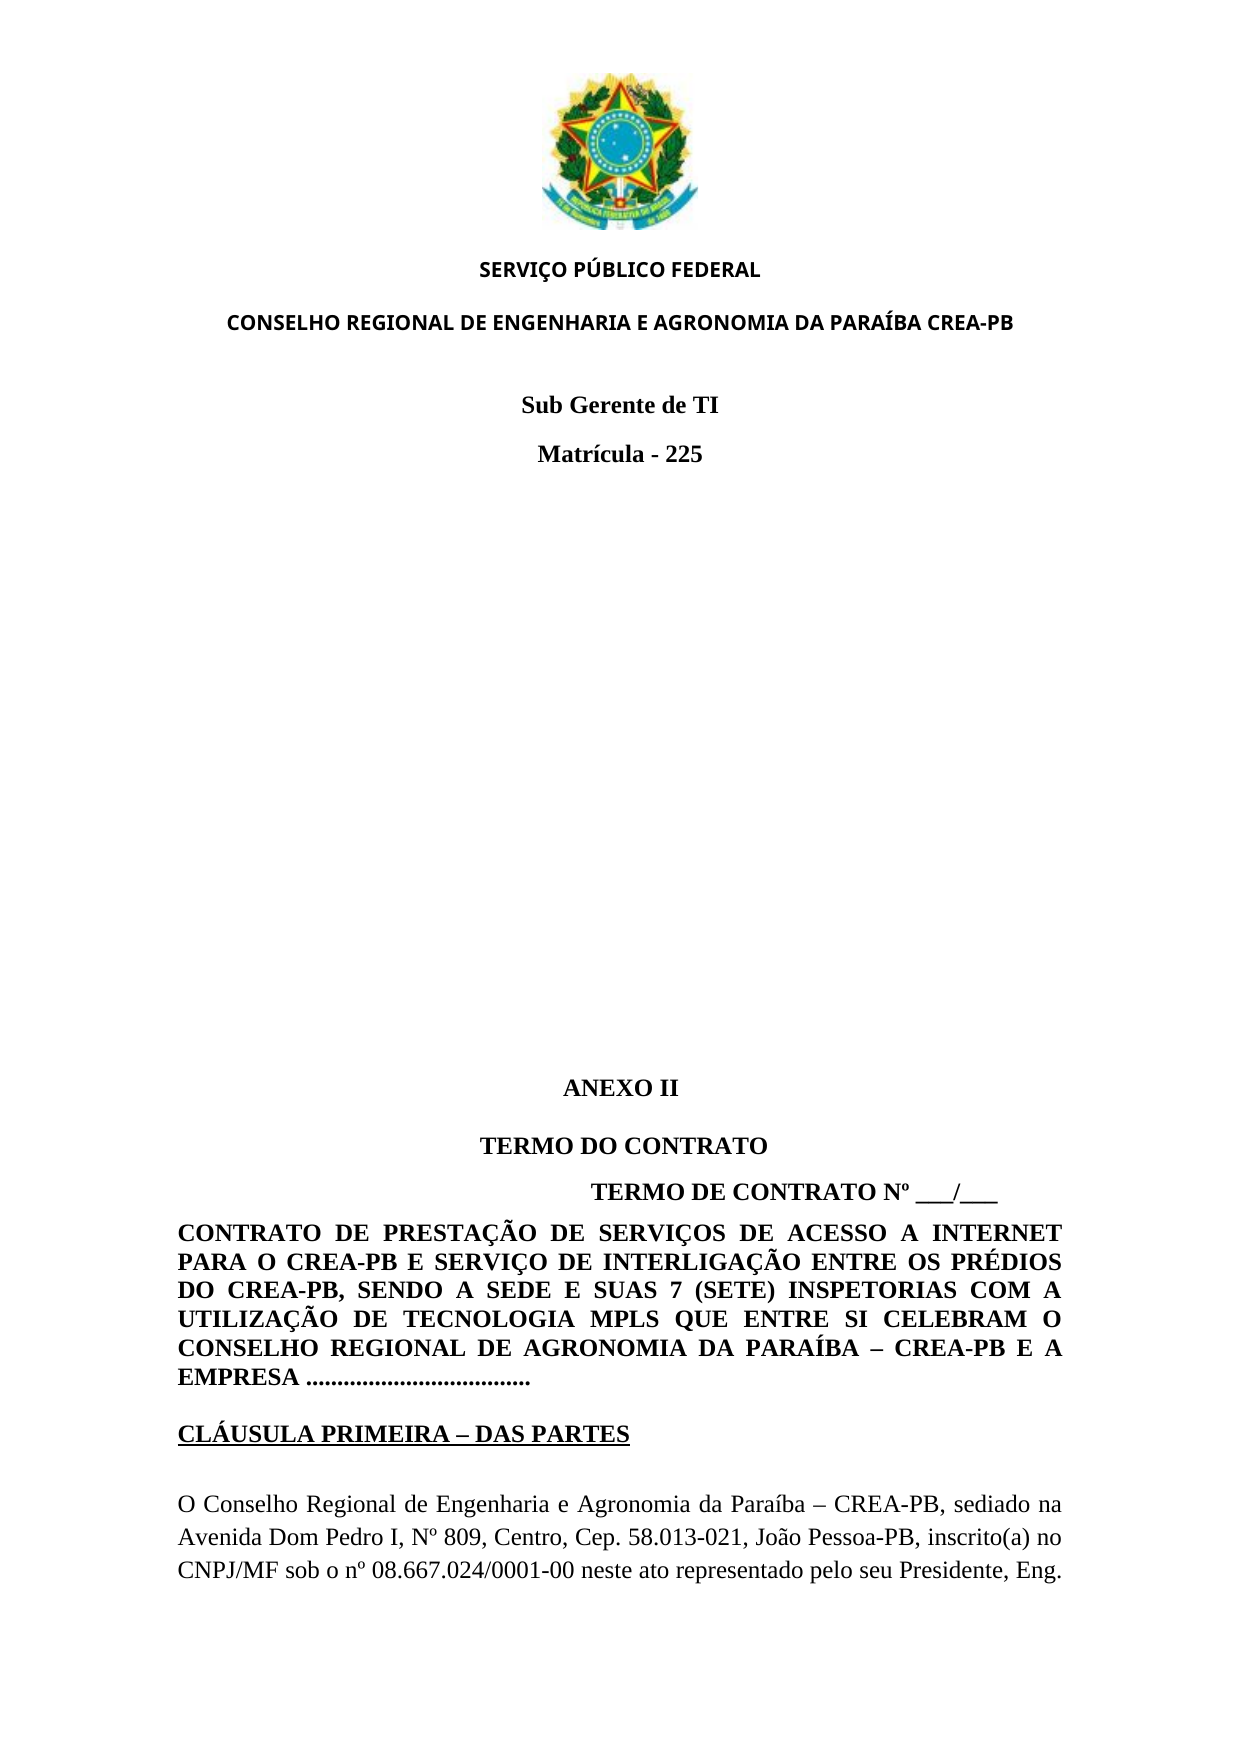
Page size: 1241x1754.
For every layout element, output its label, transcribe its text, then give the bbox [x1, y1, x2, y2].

text CONTRATO DE PRESTAÇÃO DE SERVIÇOS DE ACESSO A INTERNET PARA O CREA-PB E SERVIÇO DE INTERLIGAÇÃO ENTRE OS PRÉDIOS DO CREA-PB, SENDO A SEDE E SUAS 7 (SETE) INSPETORIAS COM A UTILIZAÇÃO DE TECNOLOGIA MPLS QUE ENTRE SI CELEBRAM O CONSELHO REGIONAL DE AGRONOMIA DA PARAÍBA – CREA-PB E A EMPRESA .................................... [177, 1218, 1063, 1391]
text CLÁUSULA PRIMEIRA – DAS PARTES [177, 1419, 1063, 1448]
text TERMO DE CONTRATO Nº ___/___ [591, 1177, 1063, 1206]
picture [542, 73, 699, 230]
text Sub Gerente de TI [177, 390, 1063, 418]
text TERMO DO CONTRATO [177, 1131, 1064, 1160]
text ANEXO II [177, 1073, 1064, 1102]
text Matrícula - 225 [177, 439, 1063, 468]
